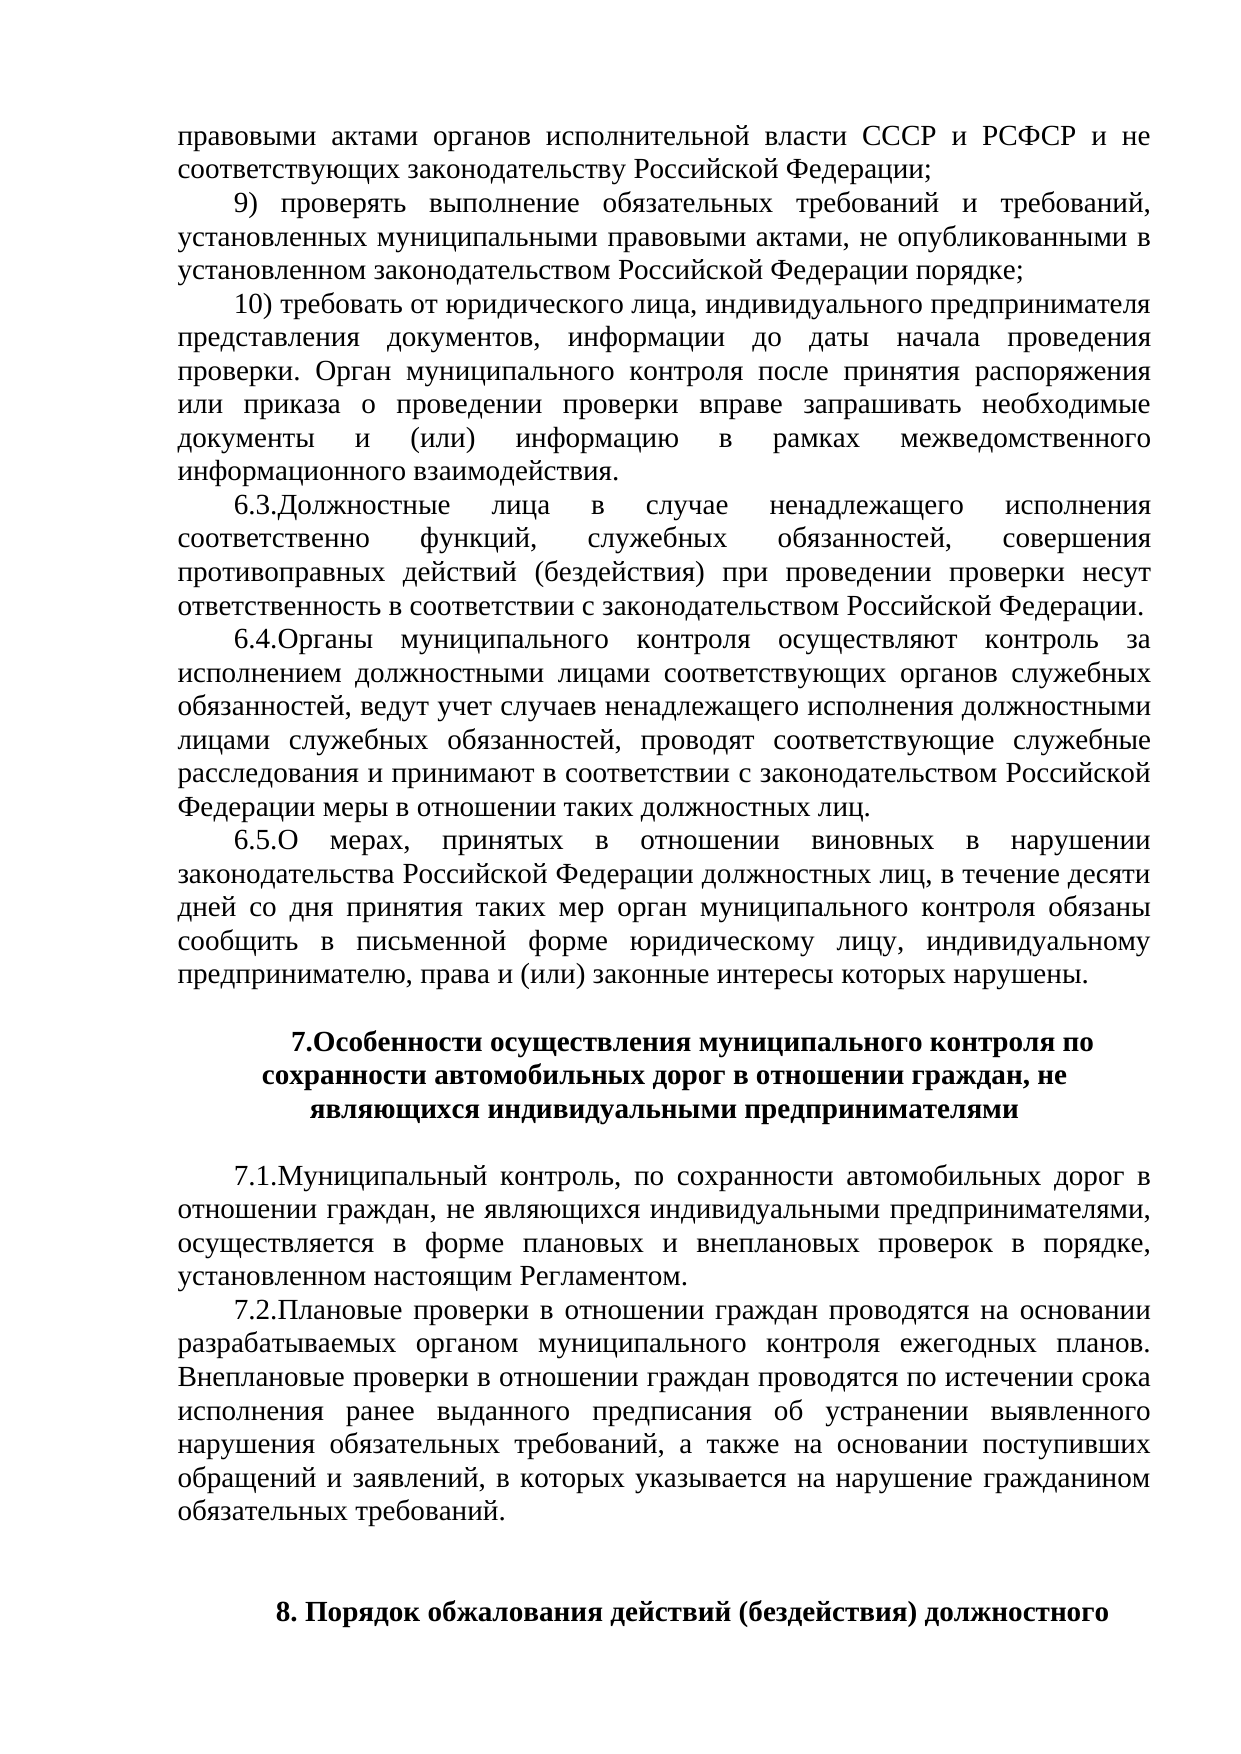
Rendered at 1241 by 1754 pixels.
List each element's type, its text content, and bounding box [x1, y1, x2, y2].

text 8. Порядок обжалования действий (бездействия) должностного [177, 1594, 1152, 1627]
text 7.Особенности осуществления муниципального контроля по сохранности автомобильных дорог в отношении граждан, не являющихся индивидуальными предпринимателями [177, 1024, 1152, 1124]
text 10) требовать от юридического лица, индивидуального предпринимателя представления документов, информации до даты начала проведения проверки. Орган муниципального контроля после принятия распоряжения или приказа о проведении проверки вправе запрашивать необходимые документы и (или) информацию в рамках межведомственного информационного взаимодействия. [177, 286, 1152, 487]
text 7.1.Муниципальный контроль, по сохранности автомобильных дорог в отношении граждан, не являющихся индивидуальными предпринимателями, осуществляется в форме плановых и внеплановых проверок в порядке, установленном настоящим Регламентом. [177, 1158, 1152, 1292]
text 6.3.Должностные лица в случае ненадлежащего исполнения соответственно функций, служебных обязанностей, совершения противоправных действий (бездействия) при проведении проверки несут ответственность в соответствии с законодательством Российской Федерации. [177, 487, 1152, 621]
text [177, 118, 1152, 185]
text 9) проверять выполнение обязательных требований и требований, установленных муниципальными правовыми актами, не опубликованными в установленном законодательством Российской Федерации порядке; [177, 185, 1152, 286]
text 6.5.О мерах, принятых в отношении виновных в нарушении законодательства Российской Федерации должностных лиц, в течение десяти дней со дня принятия таких мер орган муниципального контроля обязаны сообщить в письменной форме юридическому лицу, индивидуальному предпринимателю, права и (или) законные интересы которых нарушены. [177, 822, 1152, 990]
text 6.4.Органы муниципального контроля осуществляют контроль за исполнением должностными лицами соответствующих органов служебных обязанностей, ведут учет случаев ненадлежащего исполнения должностными лицами служебных обязанностей, проводят соответствующие служебные расследования и принимают в соответствии с законодательством Российской Федерации меры в отношении таких должностных лиц. [177, 621, 1152, 822]
text 7.2.Плановые проверки в отношении граждан проводятся на основании разрабатываемых органом муниципального контроля ежегодных планов. Внеплановые проверки в отношении граждан проводятся по истечении срока исполнения ранее выданного предписания об устранении выявленного нарушения обязательных требований, а также на основании поступивших обращений и заявлений, в которых указывается на нарушение гражданином обязательных требований. [177, 1292, 1152, 1527]
